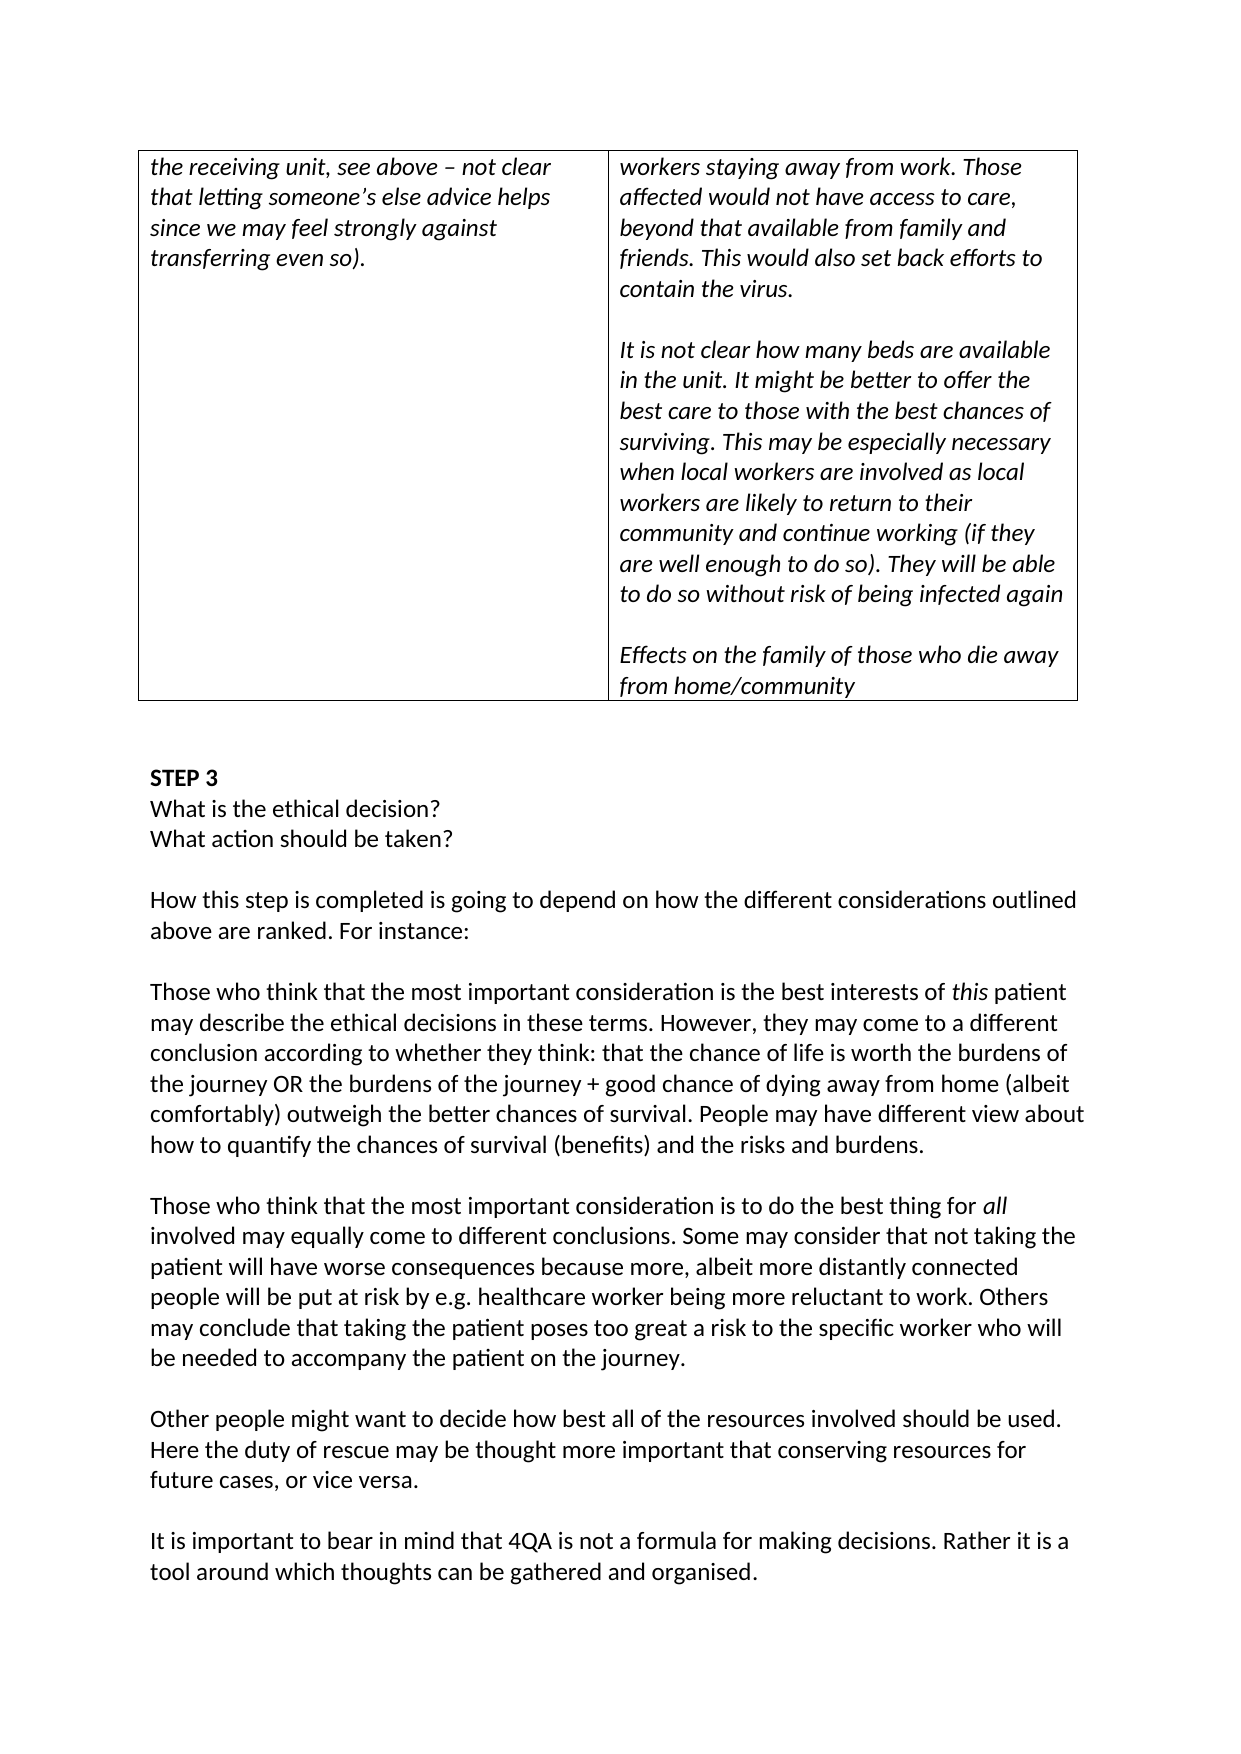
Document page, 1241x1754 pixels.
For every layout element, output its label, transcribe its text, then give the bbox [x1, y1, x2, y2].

text Other people might want to decide how best all of the resources involved should be used. Here the duty of rescue may be thought more important that conserving resources for future cases, or vice versa. [150, 1403, 1090, 1495]
text Those who think that the most important consideration is to do the best thing for all involved may equally come to different conclusions. Some may consider that not taking the patient will have worse consequences because more, albeit more distantly connected people will be put at risk by e.g. healthcare worker being more reluctant to work. Others may conclude that taking the patient poses too great a risk to the specific worker who will be needed to accompany the patient on the journey. [150, 1190, 1090, 1373]
text Those who think that the most important consideration is the best interests of this patient may describe the ethical decisions in these terms. However, they may come to a different conclusion according to whether they think: that the chance of life is worth the burdens of the journey OR the burdens of the journey + good chance of dying away from home (albeit comfortably) outweigh the better chances of survival. People may have different view about how to quantify the chances of survival (benefits) and the risks and burdens. [150, 976, 1090, 1159]
text What action should be taken? [150, 823, 1090, 854]
text What is the ethical decision? [150, 793, 1090, 823]
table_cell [609, 151, 1077, 700]
text STEP 3 [150, 762, 1090, 793]
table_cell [139, 151, 608, 700]
text It is important to bear in mind that 4QA is not a formula for making decisions. Rather it is a tool around which thoughts can be gathered and organised. [150, 1526, 1090, 1587]
text How this step is completed is going to depend on how the different considerations outlined above are ranked. For instance: [150, 884, 1090, 946]
